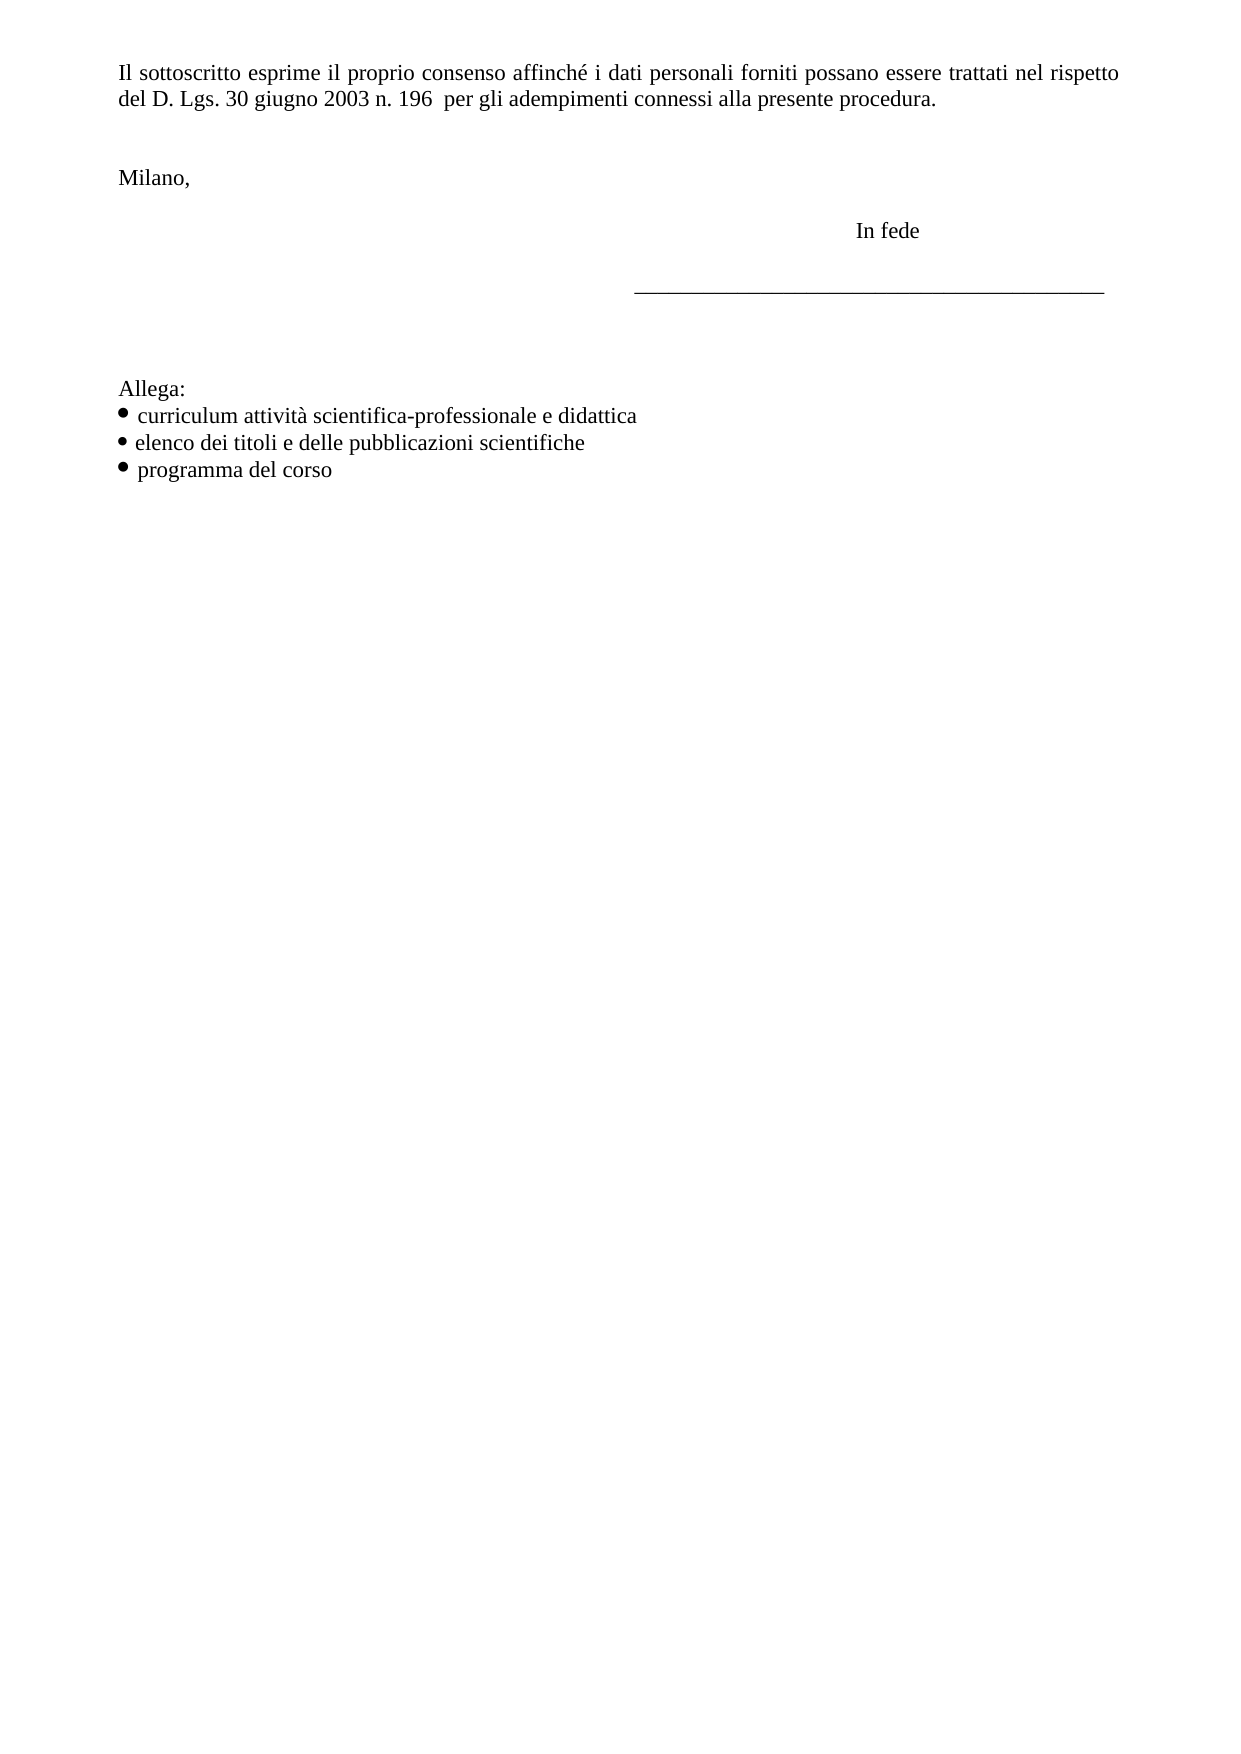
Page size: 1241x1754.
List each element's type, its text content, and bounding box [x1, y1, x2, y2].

text Allega: [118, 375, 1122, 402]
text curriculum attività scientifica-professionale e didattica [118, 402, 1122, 429]
text programma del corso [118, 456, 1122, 484]
text Il sottoscritto esprime il proprio consenso affinché i dati personali forniti possano essere trattati nel rispetto del D. Lgs. 30 giugno 2003 n. 196 per gli adempimenti connessi alla presente procedura. [118, 59, 1122, 112]
text Milano, [118, 164, 1122, 191]
text _________________________________________ [118, 270, 1122, 296]
text elenco dei titoli e delle pubblicazioni scientifiche [118, 429, 1122, 456]
text In fede [118, 217, 1122, 243]
